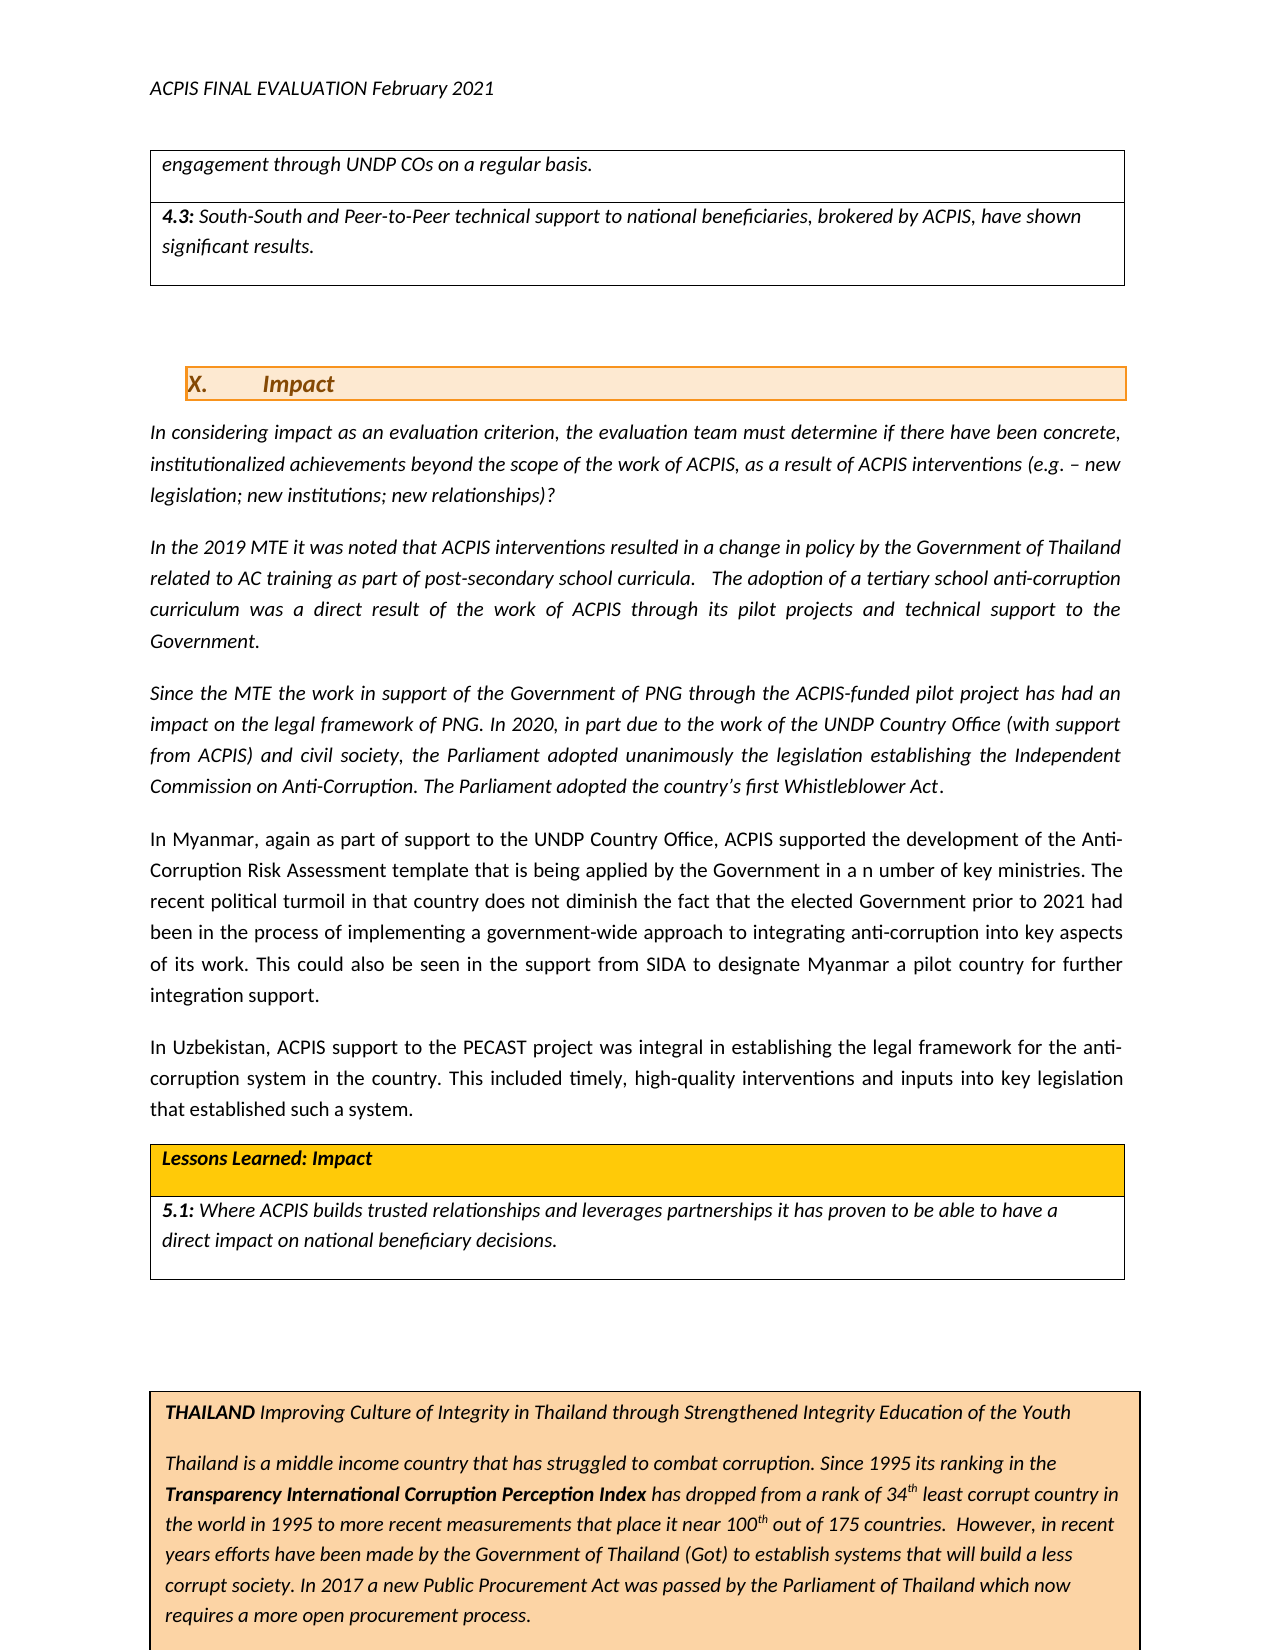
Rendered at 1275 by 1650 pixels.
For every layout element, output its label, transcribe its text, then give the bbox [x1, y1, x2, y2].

text In Uzbekistan, ACPIS support to the PECAST project was integral in establishing the legal framework for the anti-corruption system in the country. This included timely, high-quality interventions and inputs into key legislation that established such a system. [150, 1029, 1125, 1123]
table_header Lessons Learned: Impact [151, 1145, 1124, 1196]
table_cell 5.1: Where ACPIS builds trusted relationships and leverages partnerships it has proven to be able to have a direct impact on national beneficiary decisions. [151, 1197, 1124, 1278]
text In considering impact as an evaluation criterion, the evaluation team must determine if there have been concrete, institutionalized achievements beyond the scope of the work of ACPIS, as a result of ACPIS interventions (e.g. – new legislation; new institutions; new relationships)? [150, 415, 1125, 508]
table_cell 4.3: South-South and Peer-to-Peer technical support to national beneficiaries, brokered by ACPIS, have shown significant results. [151, 203, 1124, 284]
text Since the MTE the work in support of the Government of PNG through the ACPIS-funded pilot project has had an impact on the legal framework of PNG. In 2020, in part due to the work of the UNDP Country Office (with support from ACPIS) and civil society, the Parliament adopted unanimously the legislation establishing the Independent Commission on Anti-Corruption. The Parliament adopted the country’s first Whistleblower Act. [150, 675, 1125, 800]
text In the 2019 MTE it was noted that ACPIS interventions resulted in a change in policy by the Government of Thailand related to AC training as part of post-secondary school curricula. The adoption of a tertiary school anti-corruption curriculum was a direct result of the work of ACPIS through its pilot projects and technical support to the Government. [150, 529, 1125, 654]
text In Myanmar, again as part of support to the UNDP Country Office, ACPIS supported the development of the Anti-Corruption Risk Assessment template that is being applied by the Government in a n umber of key ministries. The recent political turmoil in that country does not diminish the fact that the elected Government prior to 2021 had been in the process of implementing a government-wide approach to integrating anti-corruption into key aspects of its work. This could also be seen in the support from SIDA to designate Myanmar a pilot country for further integration support. [150, 821, 1125, 1008]
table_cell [151, 151, 1124, 202]
subtitle Impact [188, 368, 1125, 399]
